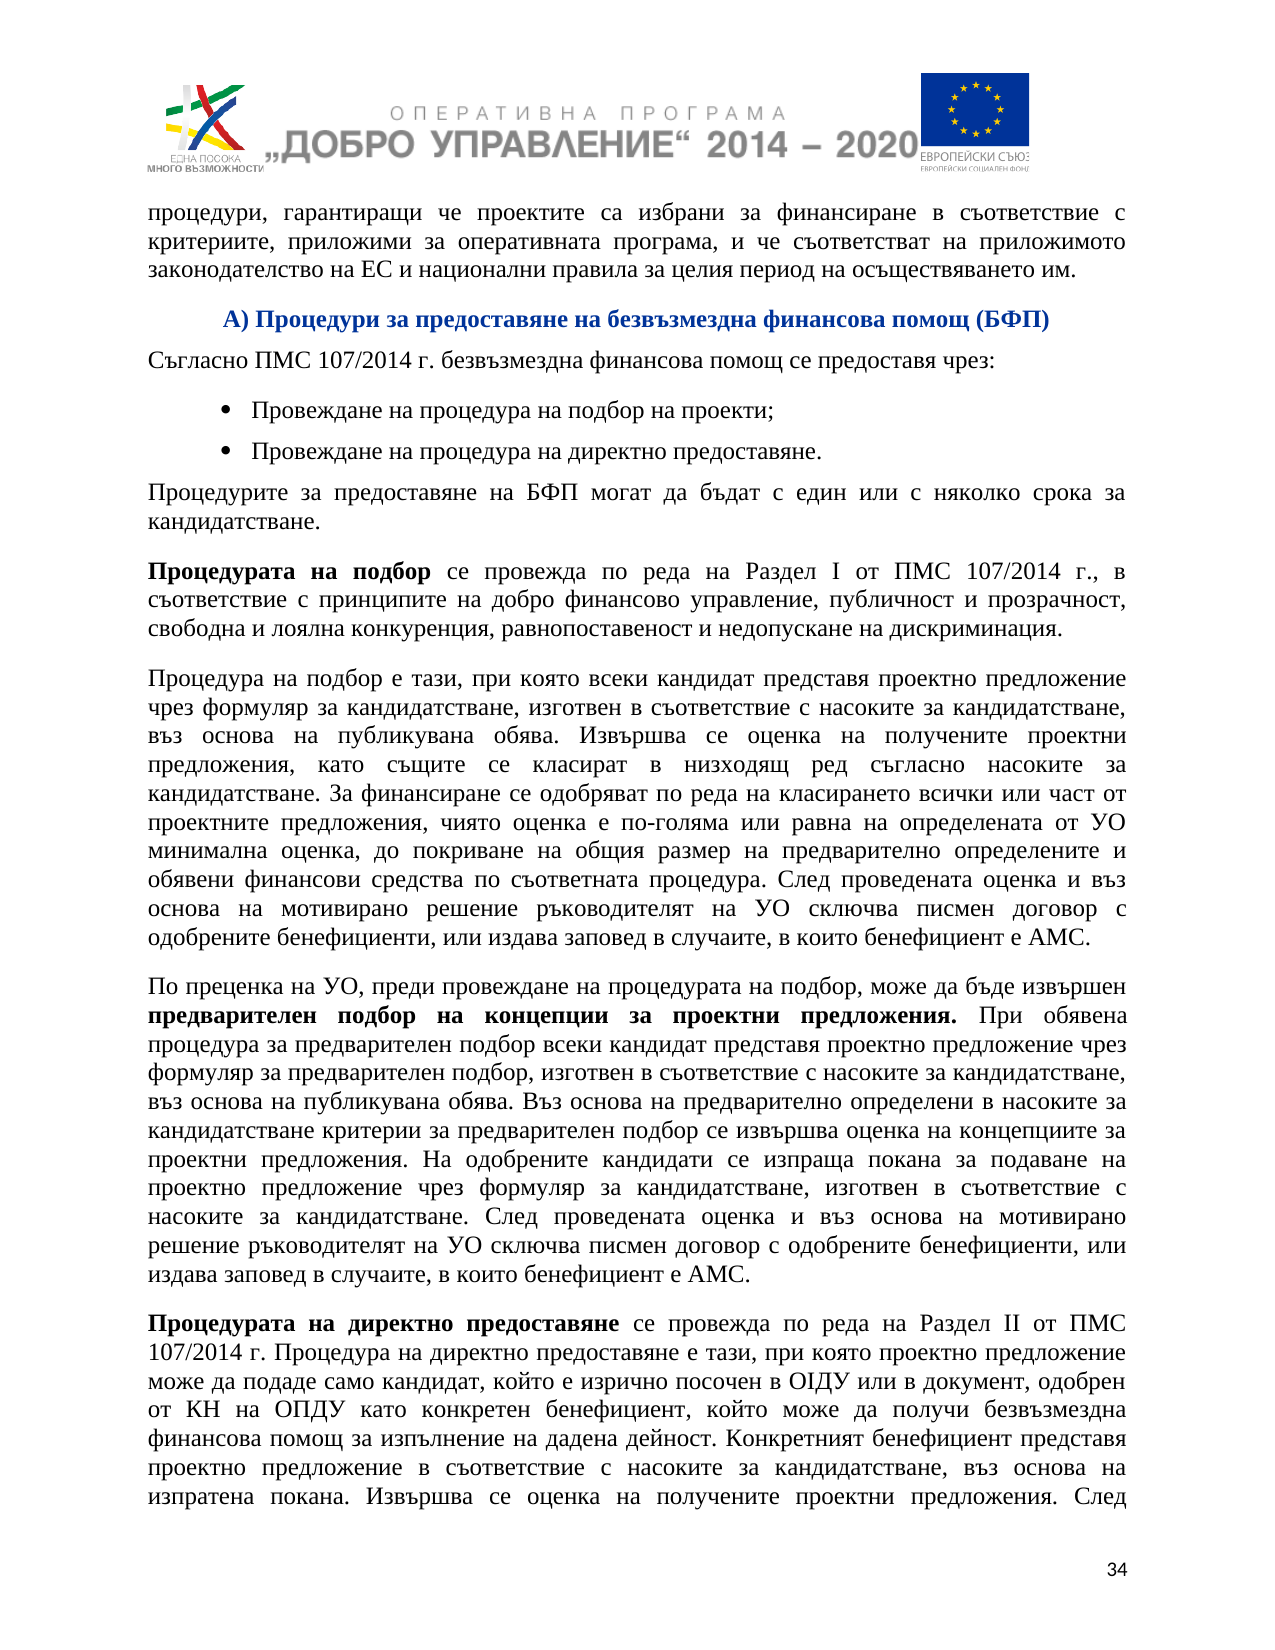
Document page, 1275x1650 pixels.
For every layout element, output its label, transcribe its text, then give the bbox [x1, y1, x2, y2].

text Процедурата на подбор се провежда по реда на Раздел І от ПМС 107/2014 г., в съответствие с принципите на добро финансово управление, публичност и прозрачност, свободна и лоялна конкуренция, равнопоставеност и недопускане на дискриминация. [148, 556, 1127, 642]
text Процедура на подбор е тази, при която всеки кандидат представя проектно предложение чрез формуляр за кандидатстване, изготвен в съответствие с насоките за кандидатстване, въз основа на публикувана обява. Извършва се оценка на получените проектни предложения, като същите се класират в низходящ ред съгласно насоките за кандидатстване. За финансиране се одобряват по реда на класирането всички или част от проектните предложения, чиято оценка е по-голяма или равна на определената от УО минимална оценка, до покриване на общия размер на предварително определените и обявени финансови средства по съответната процедура. След проведената оценка и въз основа на мотивирано решение ръководителят на УО сключва писмен договор с одобрените бенефициенти, или издава заповед в случаите, в които бенефициент е АМС. [148, 663, 1127, 950]
list Провеждане на процедура на подбор на проекти; [148, 395, 1127, 424]
text Процедурите за предоставяне на БФП могат да бъдат с един или с няколко срока за кандидатстване. [148, 477, 1127, 535]
list Провеждане на процедура на директно предоставяне. [148, 436, 1127, 465]
text А) Процедури за предоставяне на безвъзмездна финансова помощ (БФП) [148, 304, 1127, 333]
text Съгласно ПМС 107/2014 г. безвъзмездна финансова помощ се предоставя чрез: [148, 345, 1127, 374]
picture [147, 73, 1030, 172]
text По преценка на УО, преди провеждане на процедурата на подбор, може да бъде извършен предварителен подбор на концепции за проектни предложения. При обявена процедура за предварителен подбор всеки кандидат представя проектно предложение чрез формуляр за предварителен подбор, изготвен в съответствие с насоките за кандидатстване, въз основа на публикувана обява. Въз основа на предварително определени в насоките за кандидатстване критерии за предварителен подбор се извършва оценка на концепциите за проектни предложения. На одобрените кандидати се изпраща покана за подаване на проектно предложение чрез формуляр за кандидатстване, изготвен в съответствие с насоките за кандидатстване. След проведената оценка и въз основа на мотивирано решение ръководителят на УО сключва писмен договор с одобрените бенефициенти, или издава заповед в случаите, в които бенефициент е АМС. [148, 971, 1127, 1287]
